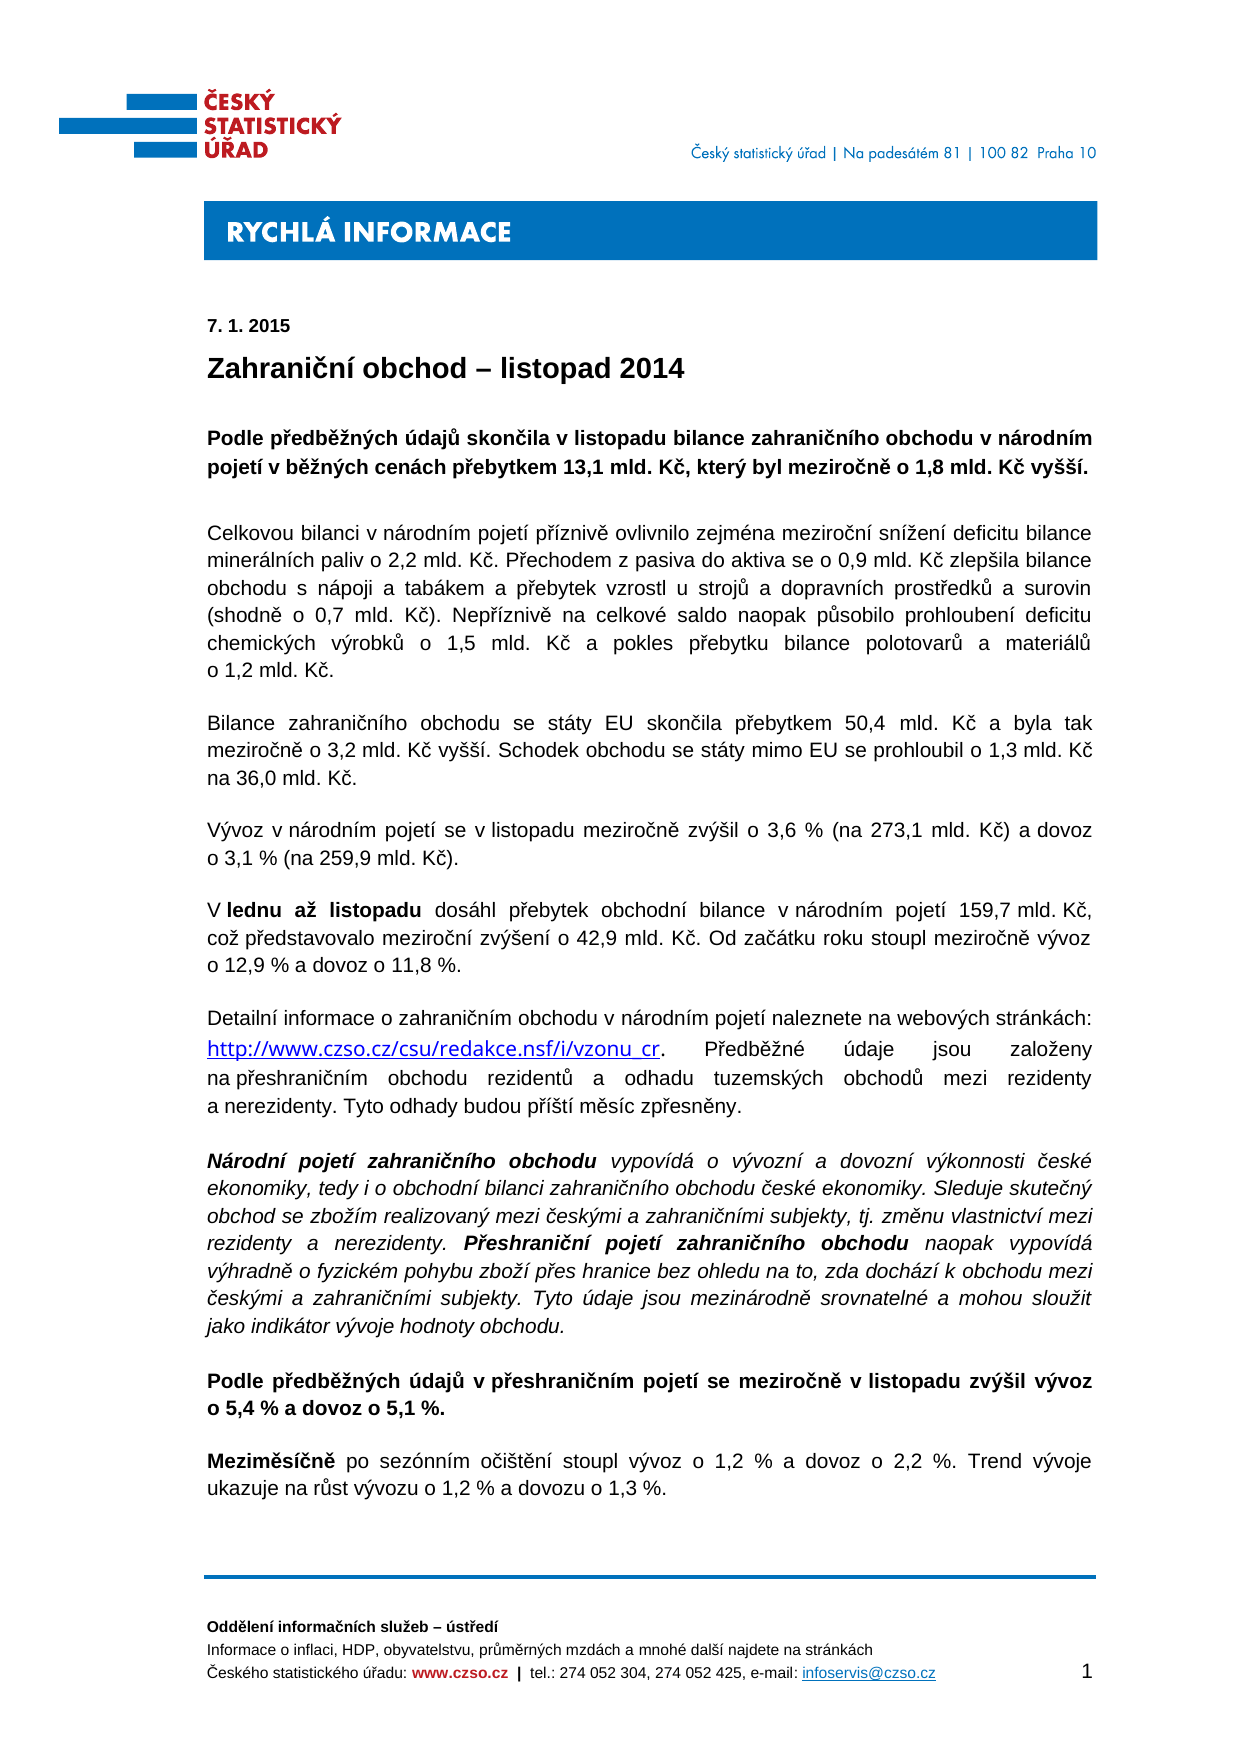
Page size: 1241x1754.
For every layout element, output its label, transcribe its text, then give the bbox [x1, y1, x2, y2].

text V lednu až listopadu dosáhl přebytek obchodní bilance v národním pojetí 159,7 mld. Kč, což představovalo meziroční zvýšení o 42,9 mld. Kč. Od začátku roku stoupl meziročně vývoz o 12,9 % a dovoz o 11,8 %. [207, 898, 1092, 977]
text Národní pojetí zahraničního obchodu vypovídá o vývozní a dovozní výkonnosti české ekonomiky, tedy i o obchodní bilanci zahraničního obchodu české ekonomiky. Sleduje skutečný obchod se zbožím realizovaný mezi českými a zahraničními subjekty, tj. změnu vlastnictví mezi rezidenty a nerezidenty. Přeshraniční pojetí zahraničního obchodu naopak vypovídá výhradně o fyzickém pohybu zboží přes hranice bez ohledu na to, zda dochází k obchodu mezi českými a zahraničními subjekty. Tyto údaje jsou mezinárodně srovnatelné a mohou sloužit jako indikátor vývoje hodnoty obchodu. [207, 1148, 1092, 1337]
subtitle Zahraniční obchod – listopad 2014 [207, 338, 1092, 388]
text Bilance zahraničního obchodu se státy EU skončila přebytkem 50,4 mld. Kč a byla tak meziročně o 3,2 mld. Kč vyšší. Schodek obchodu se státy mimo EU se prohloubil o 1,3 mld. Kč na 36,0 mld. Kč. [207, 711, 1092, 790]
text Detailní informace o zahraničním obchodu v národním pojetí naleznete na webových stránkách: http://www.czso.cz/csu/redakce.nsf/i/vzonu_cr. Předběžné údaje jsou založeny na přeshraničním obchodu rezidentů a odhadu tuzemských obchodů mezi rezidenty a nerezidenty. Tyto odhady budou příští měsíc zpřesněny. [207, 1006, 1092, 1117]
text Celkovou bilanci v národním pojetí příznivě ovlivnilo zejména meziroční snížení deficitu bilance minerálních paliv o 2,2 mld. Kč. Přechodem z pasiva do aktiva se o 0,9 mld. Kč zlepšila bilance obchodu s nápoji a tabákem a přebytek vzrostl u strojů a dopravních prostředků a surovin (shodně o 0,7 mld. Kč). Nepříznivě na celkové saldo naopak působilo prohloubení deficitu chemických výrobků o 1,5 mld. Kč a pokles přebytku bilance polotovarů a materiálů o 1,2 mld. Kč. [207, 521, 1092, 682]
text Podle předběžných údajů skončila v listopadu bilance zahraničního obchodu v národním pojetí v běžných cenách přebytkem 13,1 mld. Kč, který byl meziročně o 1,8 mld. Kč vyšší. [207, 426, 1092, 478]
text Podle předběžných údajů v přeshraničním pojetí se meziročně v listopadu zvýšil vývoz o 5,4 % a dovoz o 5,1 %. [207, 1368, 1092, 1420]
text Meziměsíčně po sezónním očištění stoupl vývoz o 1,2 % a dovoz o 2,2 %. Trend vývoje ukazuje na růst vývozu o 1,2 % a dovozu o 1,3 %. [207, 1448, 1092, 1500]
text 7. 1. 2015 [207, 307, 1092, 338]
text Vývoz v národním pojetí se v listopadu meziročně zvýšil o 3,6 % (na 273,1 mld. Kč) a dovoz o 3,1 % (na 259,9 mld. Kč). [207, 818, 1092, 870]
